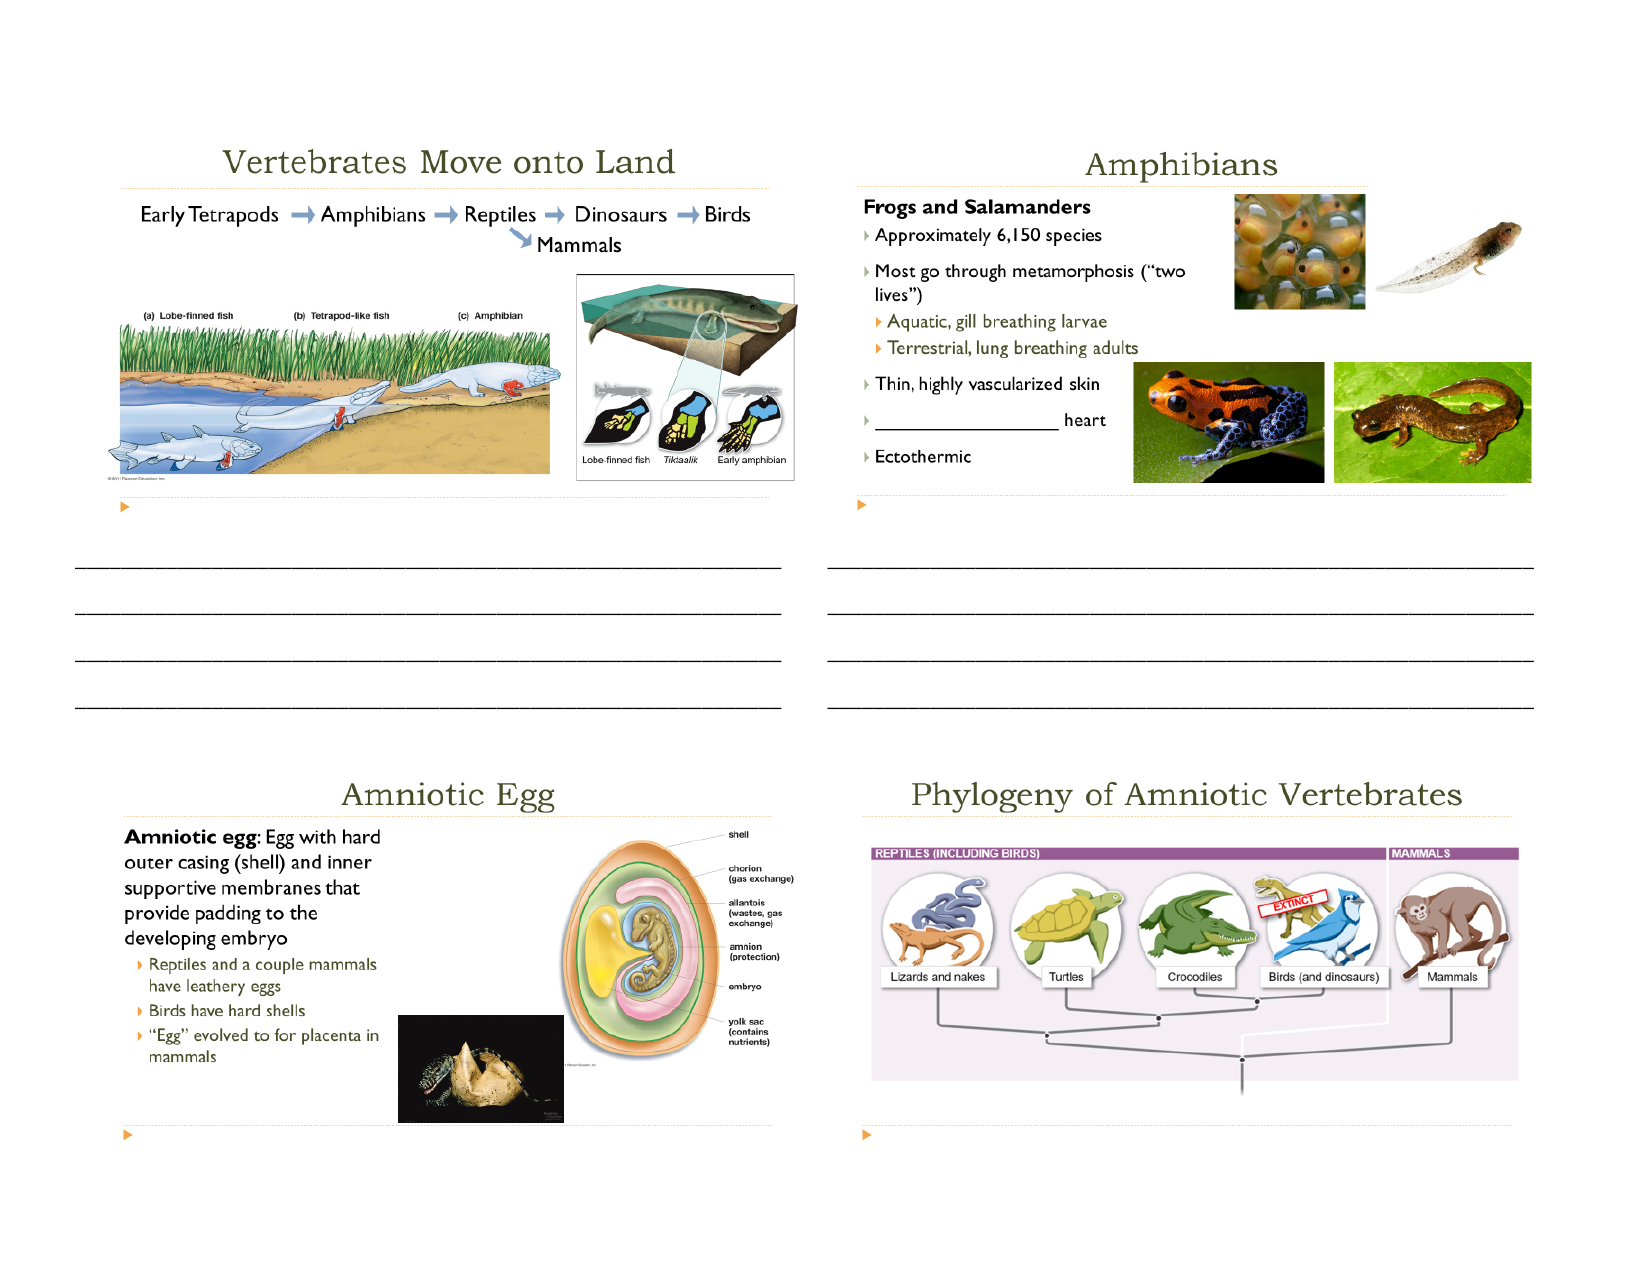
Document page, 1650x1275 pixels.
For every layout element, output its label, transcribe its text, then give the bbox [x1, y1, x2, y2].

text ______________________________________________________________ ______________________________________________________________ [75, 684, 1575, 712]
picture [84, 120, 805, 526]
text ______________________________________________________________ ______________________________________________________________ [75, 591, 1575, 619]
text ______________________________________________________________ ______________________________________________________________ [75, 544, 1575, 572]
picture [87, 748, 808, 1154]
picture [826, 748, 1547, 1154]
text ______________________________________________________________ ______________________________________________________________ [75, 637, 1575, 666]
picture [821, 118, 1542, 524]
